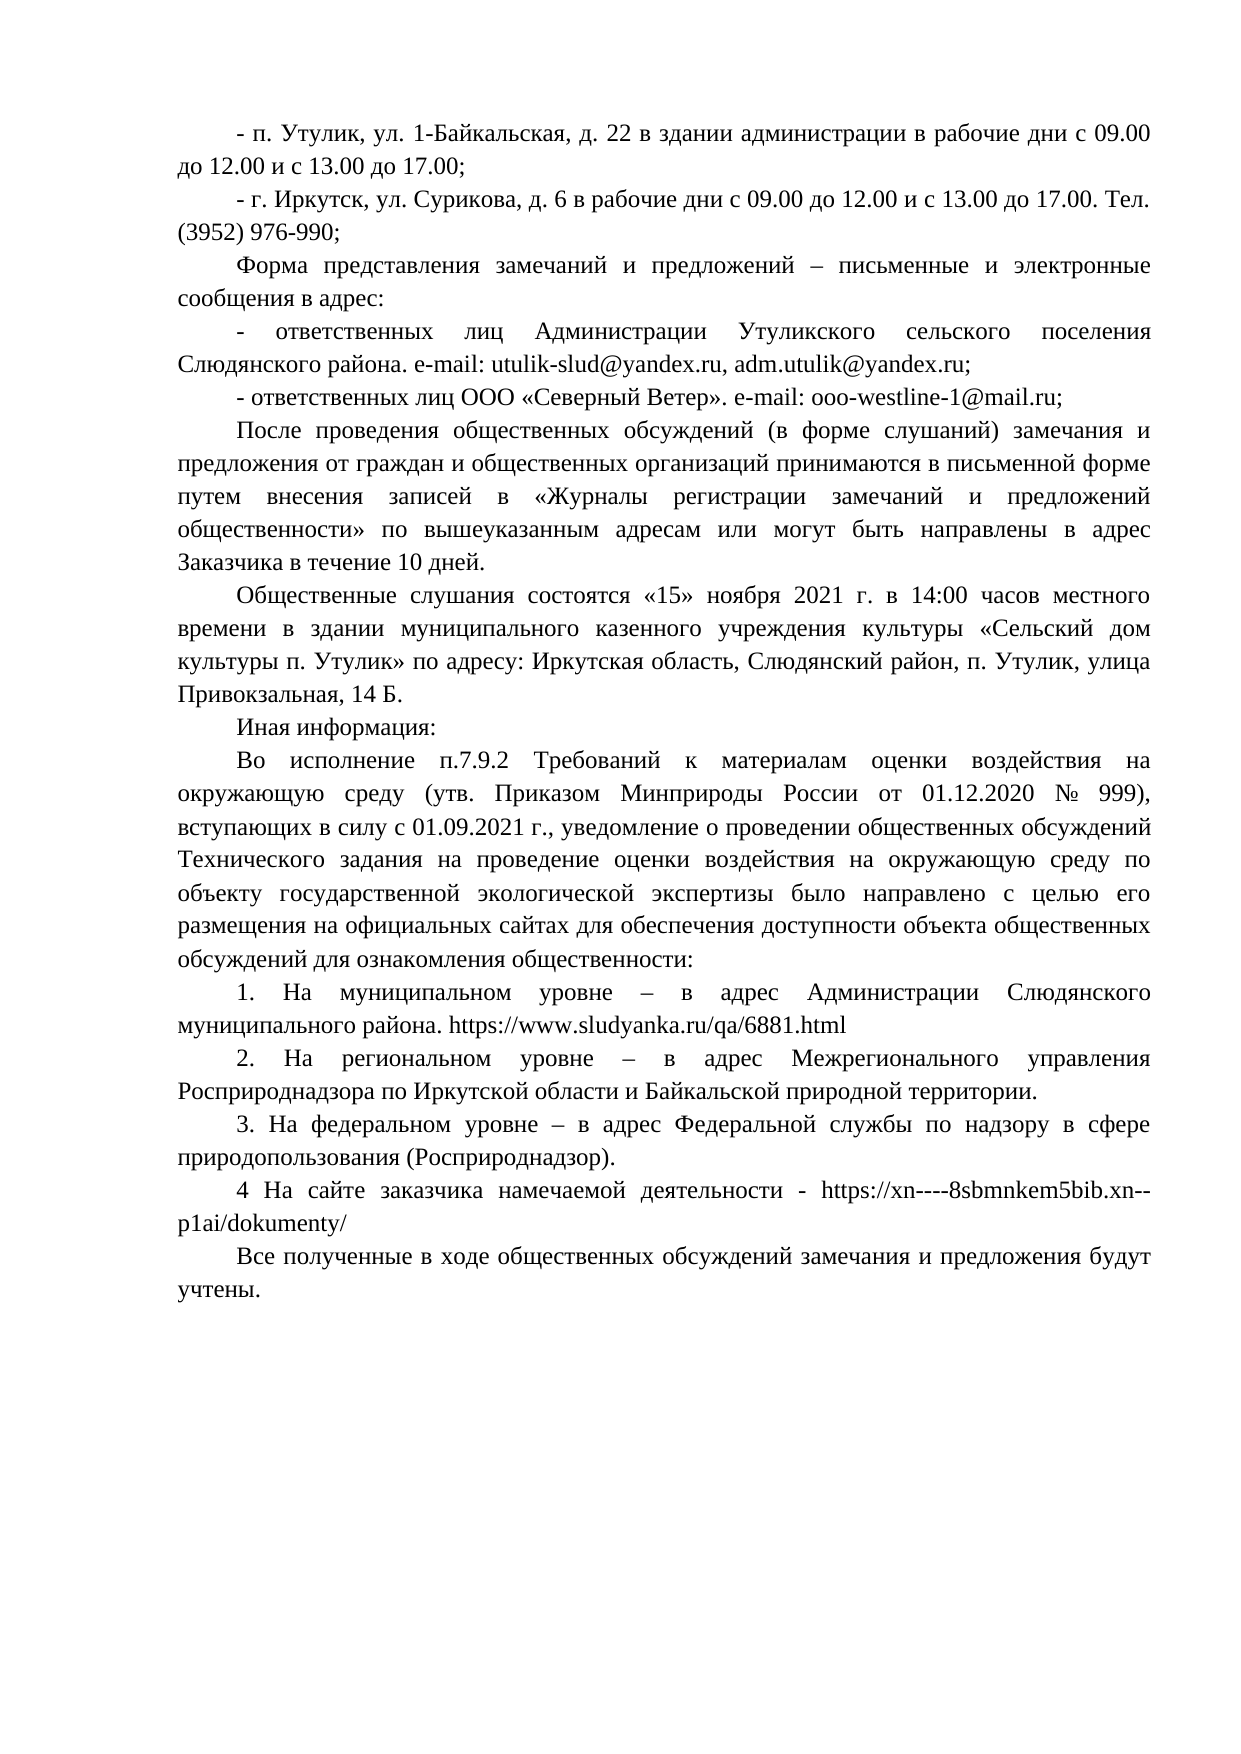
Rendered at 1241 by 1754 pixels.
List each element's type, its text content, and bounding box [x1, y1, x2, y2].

text - ответственных лиц Администрации Утуликского сельского поселения Слюдянского района. e-mail: utulik-slud@yandex.ru, adm.utulik@yandex.ru; [177, 316, 1152, 378]
text 4 На сайте заказчика намечаемой деятельности - https://xn----8sbmnkem5bib.xn--p1ai/dokumenty/ [177, 1175, 1152, 1237]
text 3. На федеральном уровне – в адрес Федеральной службы по надзору в сфере природопользования (Росприроднадзор). [177, 1109, 1152, 1171]
text Все полученные в ходе общественных обсуждений замечания и предложения будут учтены. [177, 1241, 1152, 1303]
text - г. Иркутск, ул. Сурикова, д. 6 в рабочие дни с 09.00 до 12.00 и с 13.00 до 17.00. Тел. (3952) 976-990; [177, 184, 1152, 246]
text Общественные слушания состоятся «15» ноября 2021 г. в 14:00 часов местного времени в здании муниципального казенного учреждения культуры «Сельский дом культуры п. Утулик» по адресу: Иркутская область, Слюдянский район, п. Утулик, улица Привокзальная, 14 Б. [177, 580, 1152, 708]
text Форма представления замечаний и предложений – письменные и электронные сообщения в адрес: [177, 250, 1152, 312]
text 2. На региональном уровне – в адрес Межрегионального управления Росприроднадзора по Иркутской области и Байкальской природной территории. [177, 1043, 1152, 1104]
text 1. На муниципальном уровне – в адрес Администрации Слюдянского муниципального района. https://www.sludyanka.ru/qa/6881.html [177, 977, 1152, 1038]
text - п. Утулик, ул. 1-Байкальская, д. 22 в здании администрации в рабочие дни с 09.00 до 12.00 и с 13.00 до 17.00; [177, 118, 1152, 180]
text Иная информация: [177, 712, 1152, 741]
text - ответственных лиц ООО «Северный Ветер». e-mail: ooo-westline-1@mail.ru; [177, 382, 1152, 411]
text Во исполнение п.7.9.2 Требований к материалам оценки воздействия на окружающую среду (утв. Приказом Минприроды России от 01.12.2020 № 999), вступающих в силу с 01.09.2021 г., уведомление о проведении общественных обсуждений Технического задания на проведение оценки воздействия на окружающую среду по объекту государственной экологической экспертизы было направлено с целью его размещения на официальных сайтах для обеспечения доступности объекта общественных обсуждений для ознакомления общественности: [177, 746, 1152, 972]
text После проведения общественных обсуждений (в форме слушаний) замечания и предложения от граждан и общественных организаций принимаются в письменной форме путем внесения записей в «Журналы регистрации замечаний и предложений общественности» по вышеуказанным адресам или могут быть направлены в адрес Заказчика в течение 10 дней. [177, 415, 1152, 576]
